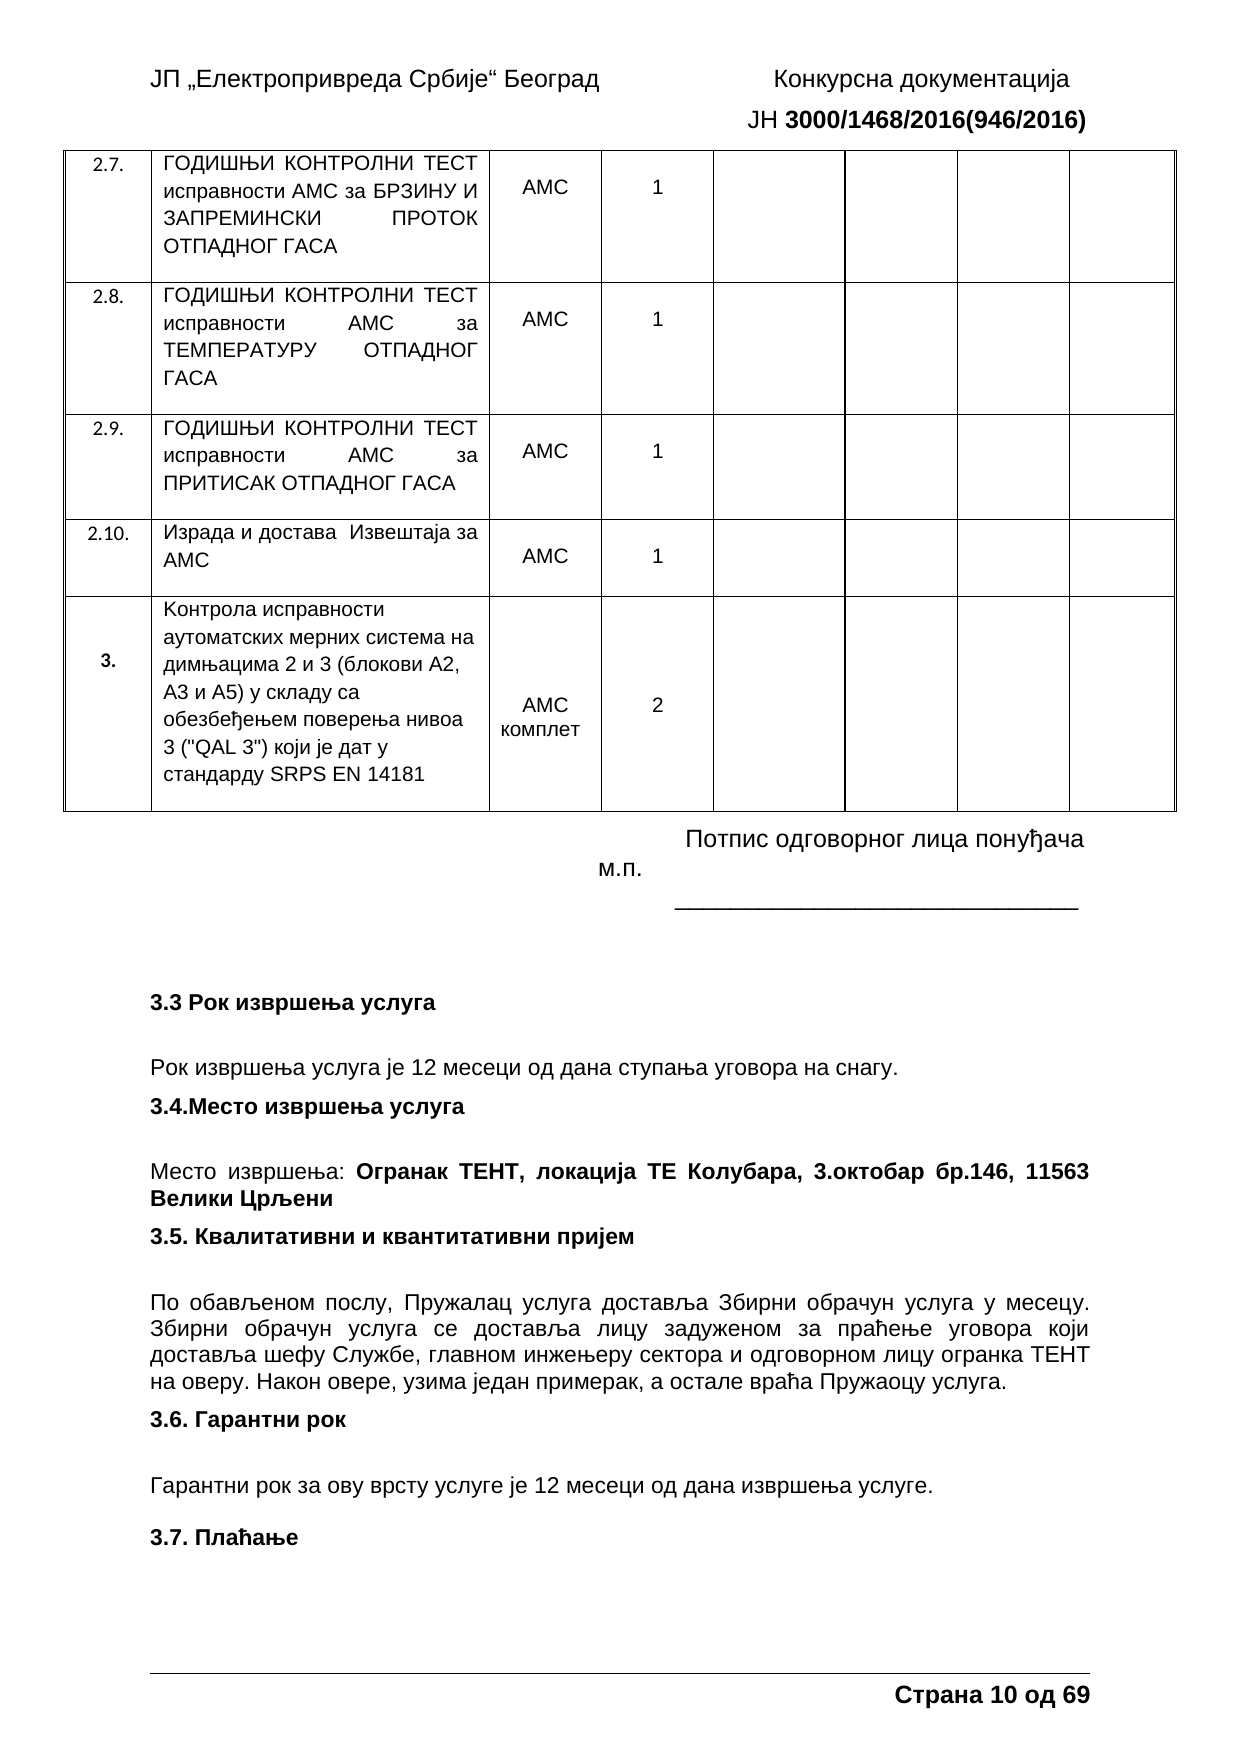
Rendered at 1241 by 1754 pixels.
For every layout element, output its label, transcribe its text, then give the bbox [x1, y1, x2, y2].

table_cell [1070, 415, 1174, 519]
table_cell [714, 283, 844, 414]
text м.п. [150, 853, 1090, 882]
text _____________________________ [150, 882, 1090, 911]
table_cell [958, 520, 1069, 596]
table_cell 2 [602, 597, 713, 811]
table_cell [1070, 520, 1174, 596]
table_cell [846, 283, 957, 414]
text Место извршења: Огранак ТЕНТ, локација ТЕ Колубара, 3.октобар бр.146, 11563 Велики Црљени [150, 1158, 1090, 1211]
table_cell АМС комплет [490, 597, 601, 811]
table_cell АМС [490, 151, 601, 282]
table_cell 1 [602, 283, 713, 414]
table_cell [958, 597, 1069, 811]
table_cell 1 [602, 415, 713, 519]
table_cell АМС [490, 283, 601, 414]
table_cell [846, 597, 957, 811]
table_cell 1 [602, 151, 713, 282]
table_cell 2.8. [66, 283, 151, 414]
table_cell [846, 415, 957, 519]
table_cell ГОДИШЊИ КОНТРОЛНИ ТЕСТ исправности АМС за температуру ОТПАДНОГ гаса [152, 283, 489, 414]
table_cell [846, 520, 957, 596]
text 3.6. Гарантни рок [150, 1406, 1090, 1433]
table_cell 2.9. [66, 415, 151, 519]
table_cell [714, 597, 844, 811]
text Рок извршења услуга je 12 месеци од дана ступања уговора на снагу. [150, 1054, 1090, 1080]
text Гарантни рок за ову врсту услуге је 12 месеци од дана извршења услуге. [150, 1472, 1090, 1498]
text 3.4.Место извршења услуга [150, 1093, 1090, 1119]
text 3.3 Рок извршења услуга [150, 989, 1090, 1015]
table_cell ГОДИШЊИ КОНТРОЛНИ ТЕСТ исправности АМС за брзину и запремински проток отпадног гаса [152, 151, 489, 282]
text 3.7. Плаћање [150, 1524, 1090, 1551]
table_cell АМС [490, 520, 601, 596]
table_cell 2.10. [66, 520, 151, 596]
table_cell Kонтролa исправности аутоматских мерних система на димњацима 2 и 3 (блокови А2, А3 и А5) у складу са обезбеђењем поверења нивоа 3 ("QAL 3") који је дат у стандарду SRPS EN 14181 [152, 597, 489, 811]
text Потпис одговорног лица понуђача [150, 824, 1090, 853]
table_cell ГОДИШЊИ КОНТРОЛНИ ТЕСТ исправности АМС за ПРИТИСАК ОТПАДНОГ Гаса [152, 415, 489, 519]
table_cell [714, 415, 844, 519]
table_cell 2.7. [66, 151, 151, 282]
table_cell [1070, 151, 1174, 282]
table_cell 1 [602, 520, 713, 596]
table_cell [1070, 283, 1174, 414]
text 3.5. Квалитативни и квантитативни пријем [150, 1223, 1090, 1250]
table_cell 3. [66, 597, 151, 811]
text По обављеном послу, Пружалац услуга доставља Збирни обрачун услуга у месецу. Збирни обрачун услуга се доставља лицу задуженом за праћење уговора који доставља шефу Службе, главном инжењеру сектора и одговорном лицу огранка ТЕНТ на оверу. Након овере, узима један примерак, а остале враћа Пружаоцу услуга. [150, 1288, 1090, 1394]
table_cell [846, 151, 957, 282]
table_cell [714, 151, 844, 282]
table_cell АМС [490, 415, 601, 519]
table_cell [958, 151, 1069, 282]
table_cell [958, 415, 1069, 519]
table_cell [714, 520, 844, 596]
table_cell Израда и достава Извештаја за АМС [152, 520, 489, 596]
table_cell [1070, 597, 1174, 811]
table_cell [958, 283, 1069, 414]
